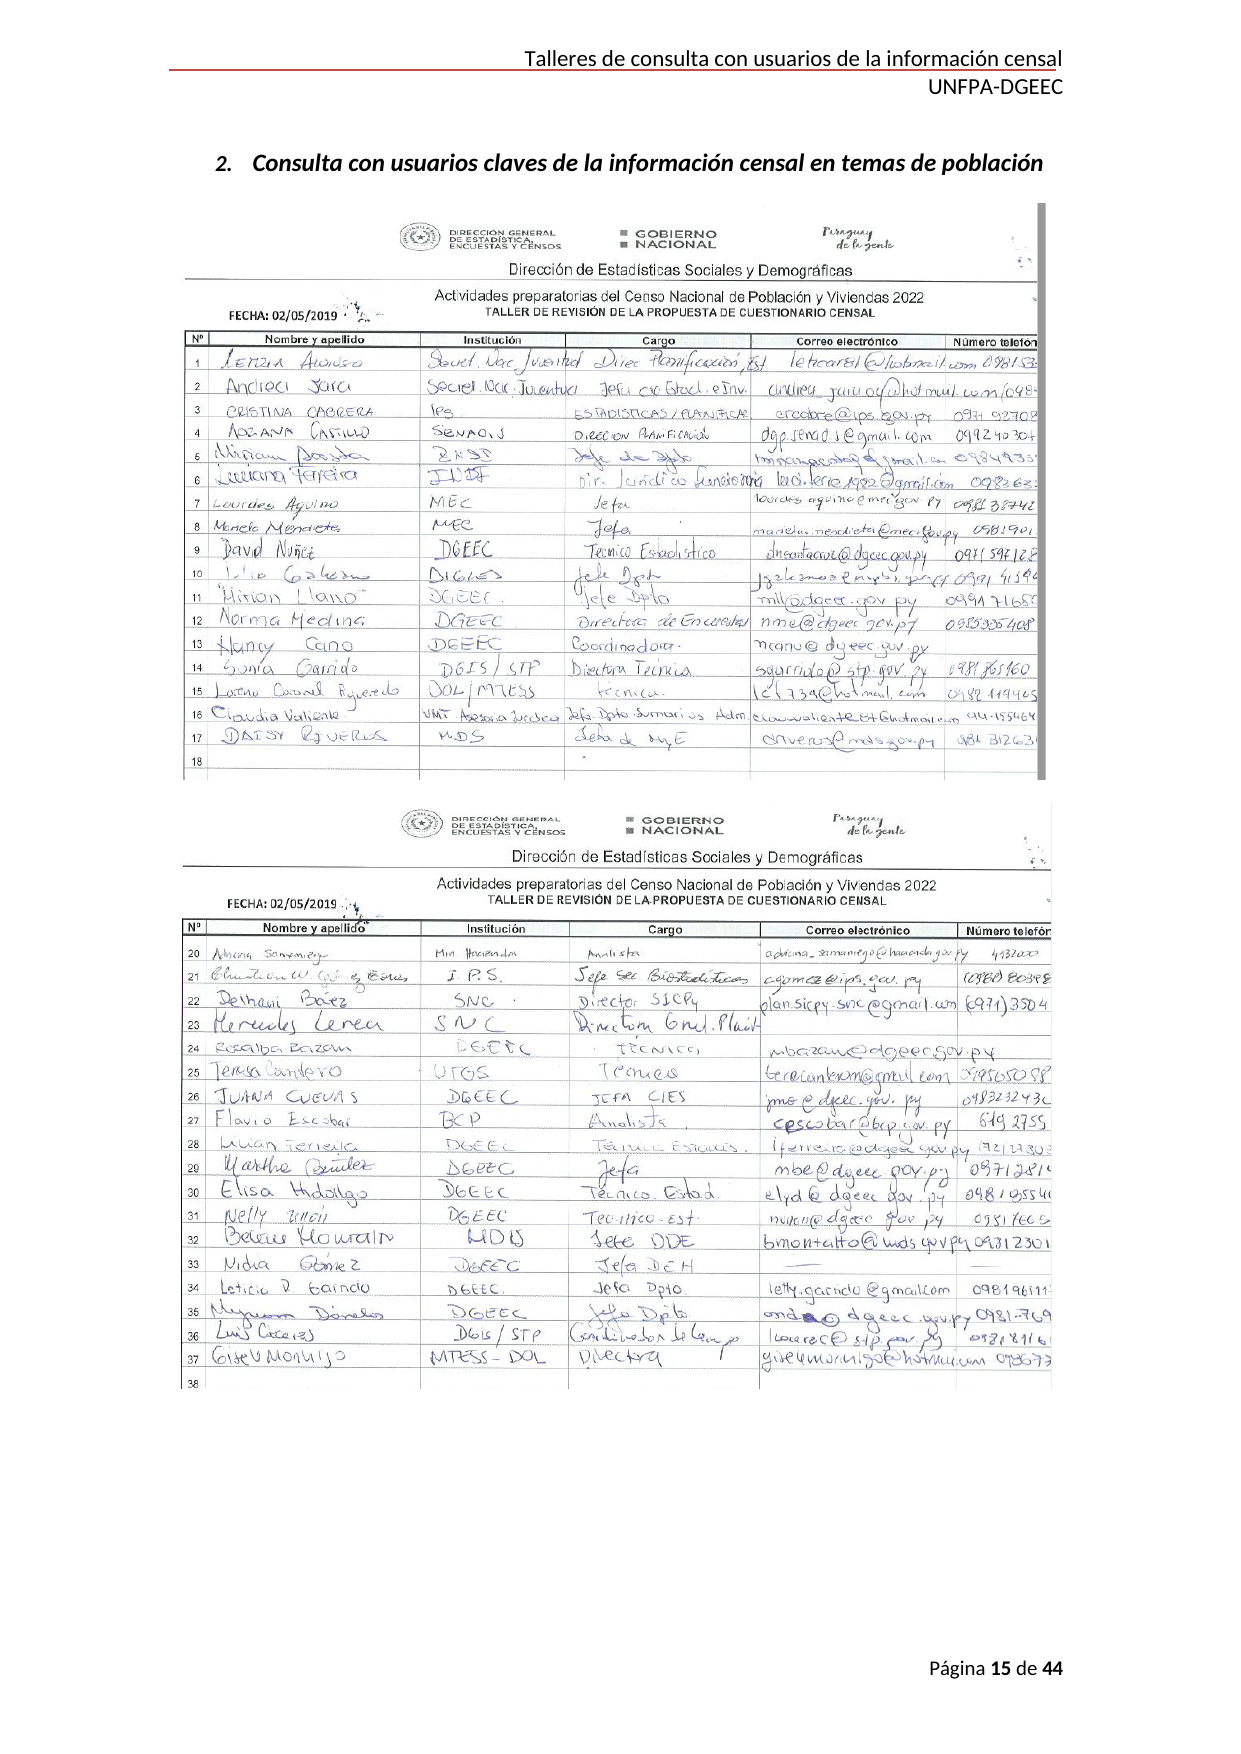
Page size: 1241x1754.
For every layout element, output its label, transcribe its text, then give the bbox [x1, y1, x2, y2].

picture [177, 203, 1046, 780]
picture [177, 804, 1052, 1389]
list Consulta con usuarios claves de la información censal en temas de población [215, 148, 1063, 178]
